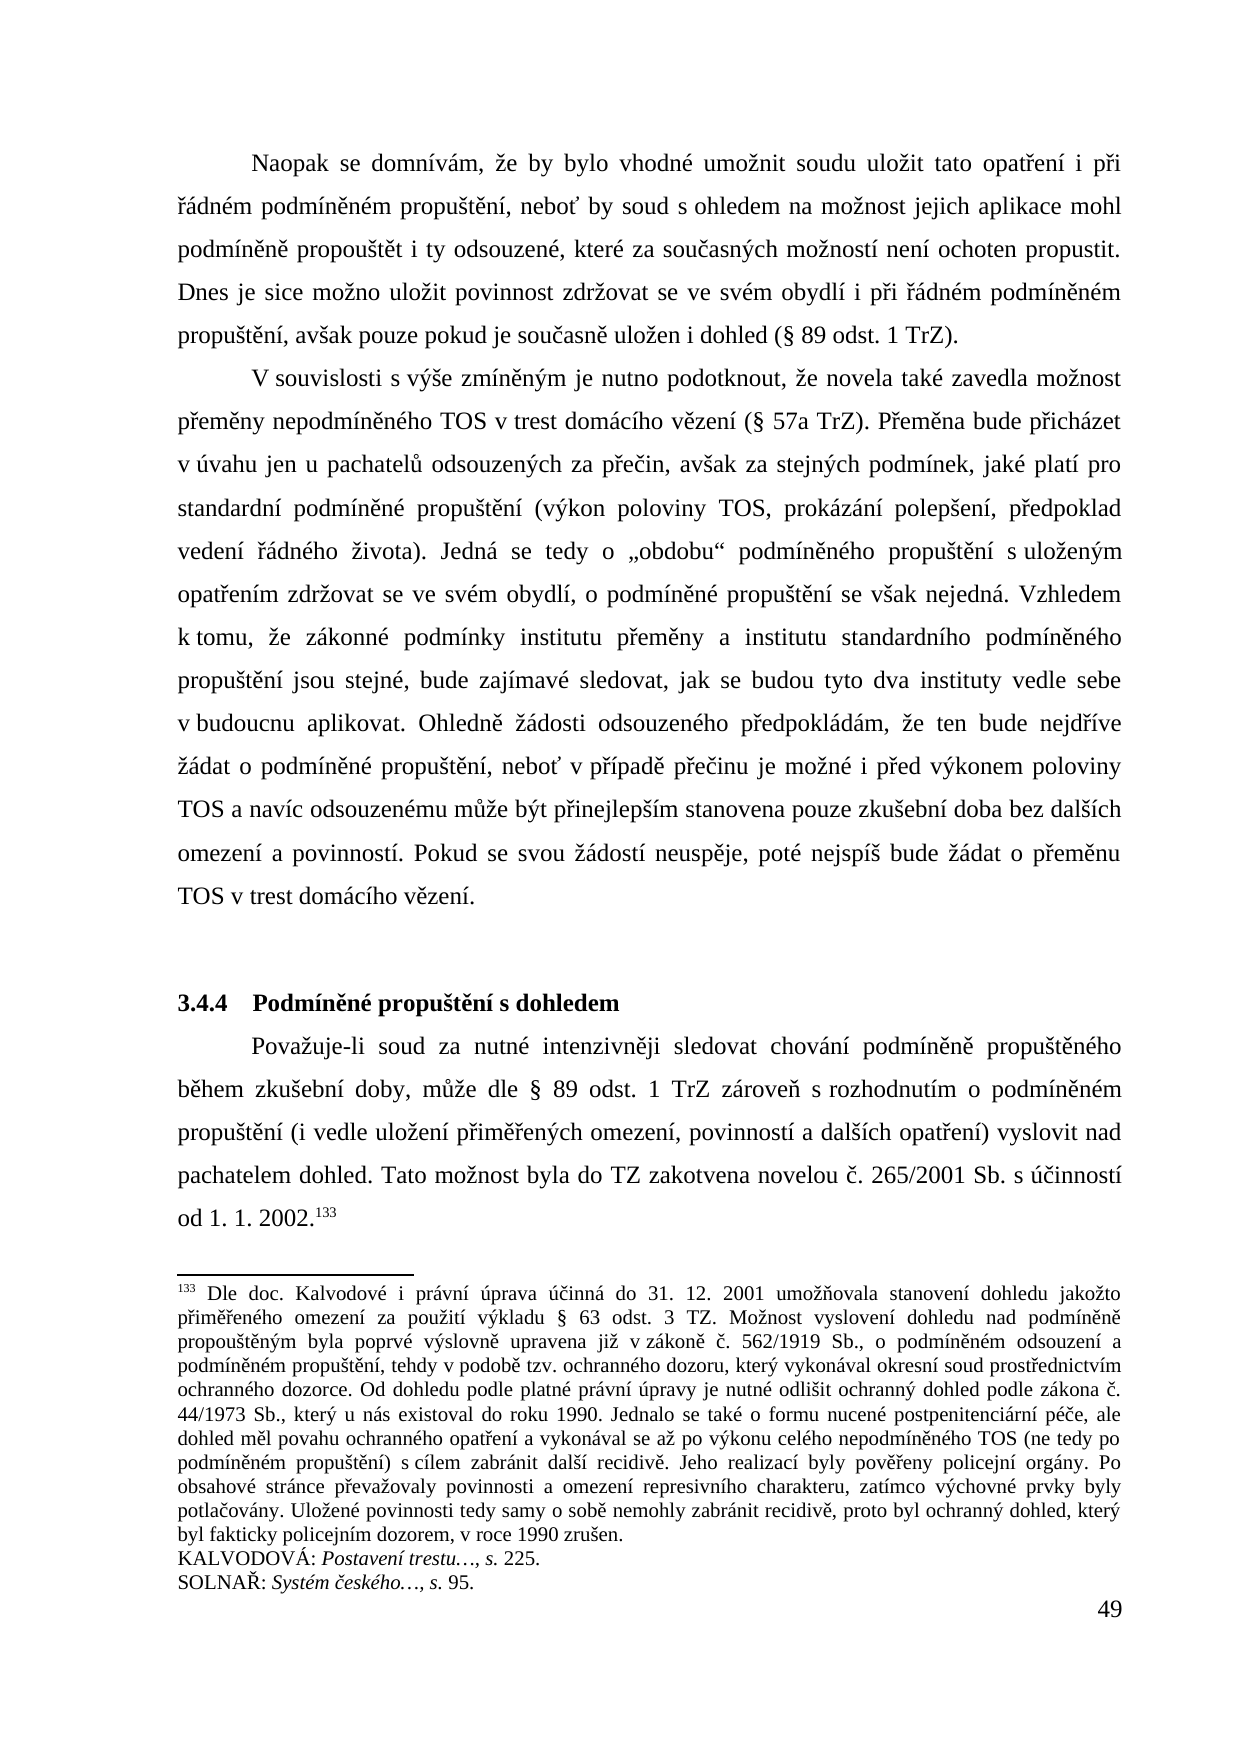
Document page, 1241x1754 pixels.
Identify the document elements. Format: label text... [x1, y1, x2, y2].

text Považuje-li soud za nutné intenzivněji sledovat chování podmíněně propuštěného během zkušební doby, může dle § 89 odst. 1 TrZ zároveň s rozhodnutím o podmíněném propuštění (i vedle uložení přiměřených omezení, povinností a dalších opatření) vyslovit nad pachatelem dohled. Tato možnost byla do TZ zakotvena novelou č. 265/2001 Sb. s účinností od 1. 1. 2002. [177, 1031, 1122, 1232]
subtitle Podmíněné propuštění s dohledem [177, 988, 1122, 1017]
text Naopak se domnívám, že by bylo vhodné umožnit soudu uložit tato opatření i při řádném podmíněném propuštění, neboť by soud s ohledem na možnost jejich aplikace mohl podmíněně propouštět i ty odsouzené, které za současných možností není ochoten propustit. Dnes je sice možno uložit povinnost zdržovat se ve svém obydlí i při řádném podmíněném propuštění, avšak pouze pokud je současně uložen i dohled (§ 89 odst. 1 TrZ). [177, 148, 1122, 349]
text V souvislosti s výše zmíněným je nutno podotknout, že novela také zavedla možnost přeměny nepodmíněného TOS v trest domácího vězení (§ 57a TrZ). Přeměna bude přicházet v úvahu jen u pachatelů odsouzených za přečin, avšak za stejných podmínek, jaké platí pro standardní podmíněné propuštění (výkon poloviny TOS, prokázání polepšení, předpoklad vedení řádného života). Jedná se tedy o „obdobu“ podmíněného propuštění s uloženým opatřením zdržovat se ve svém obydlí, o podmíněné propuštění se však nejedná. Vzhledem k tomu, že zákonné podmínky institutu přeměny a institutu standardního podmíněného propuštění jsou stejné, bude zajímavé sledovat, jak se budou tyto dva instituty vedle sebe v budoucnu aplikovat. Ohledně žádosti odsouzeného předpokládám, že ten bude nejdříve žádat o podmíněné propuštění, neboť v případě přečinu je možné i před výkonem poloviny TOS a navíc odsouzenému může být přinejlepším stanovena pouze zkušební doba bez dalších omezení a povinností. Pokud se svou žádostí neuspěje, poté nejspíš bude žádat o přeměnu TOS v trest domácího vězení. [177, 363, 1122, 909]
